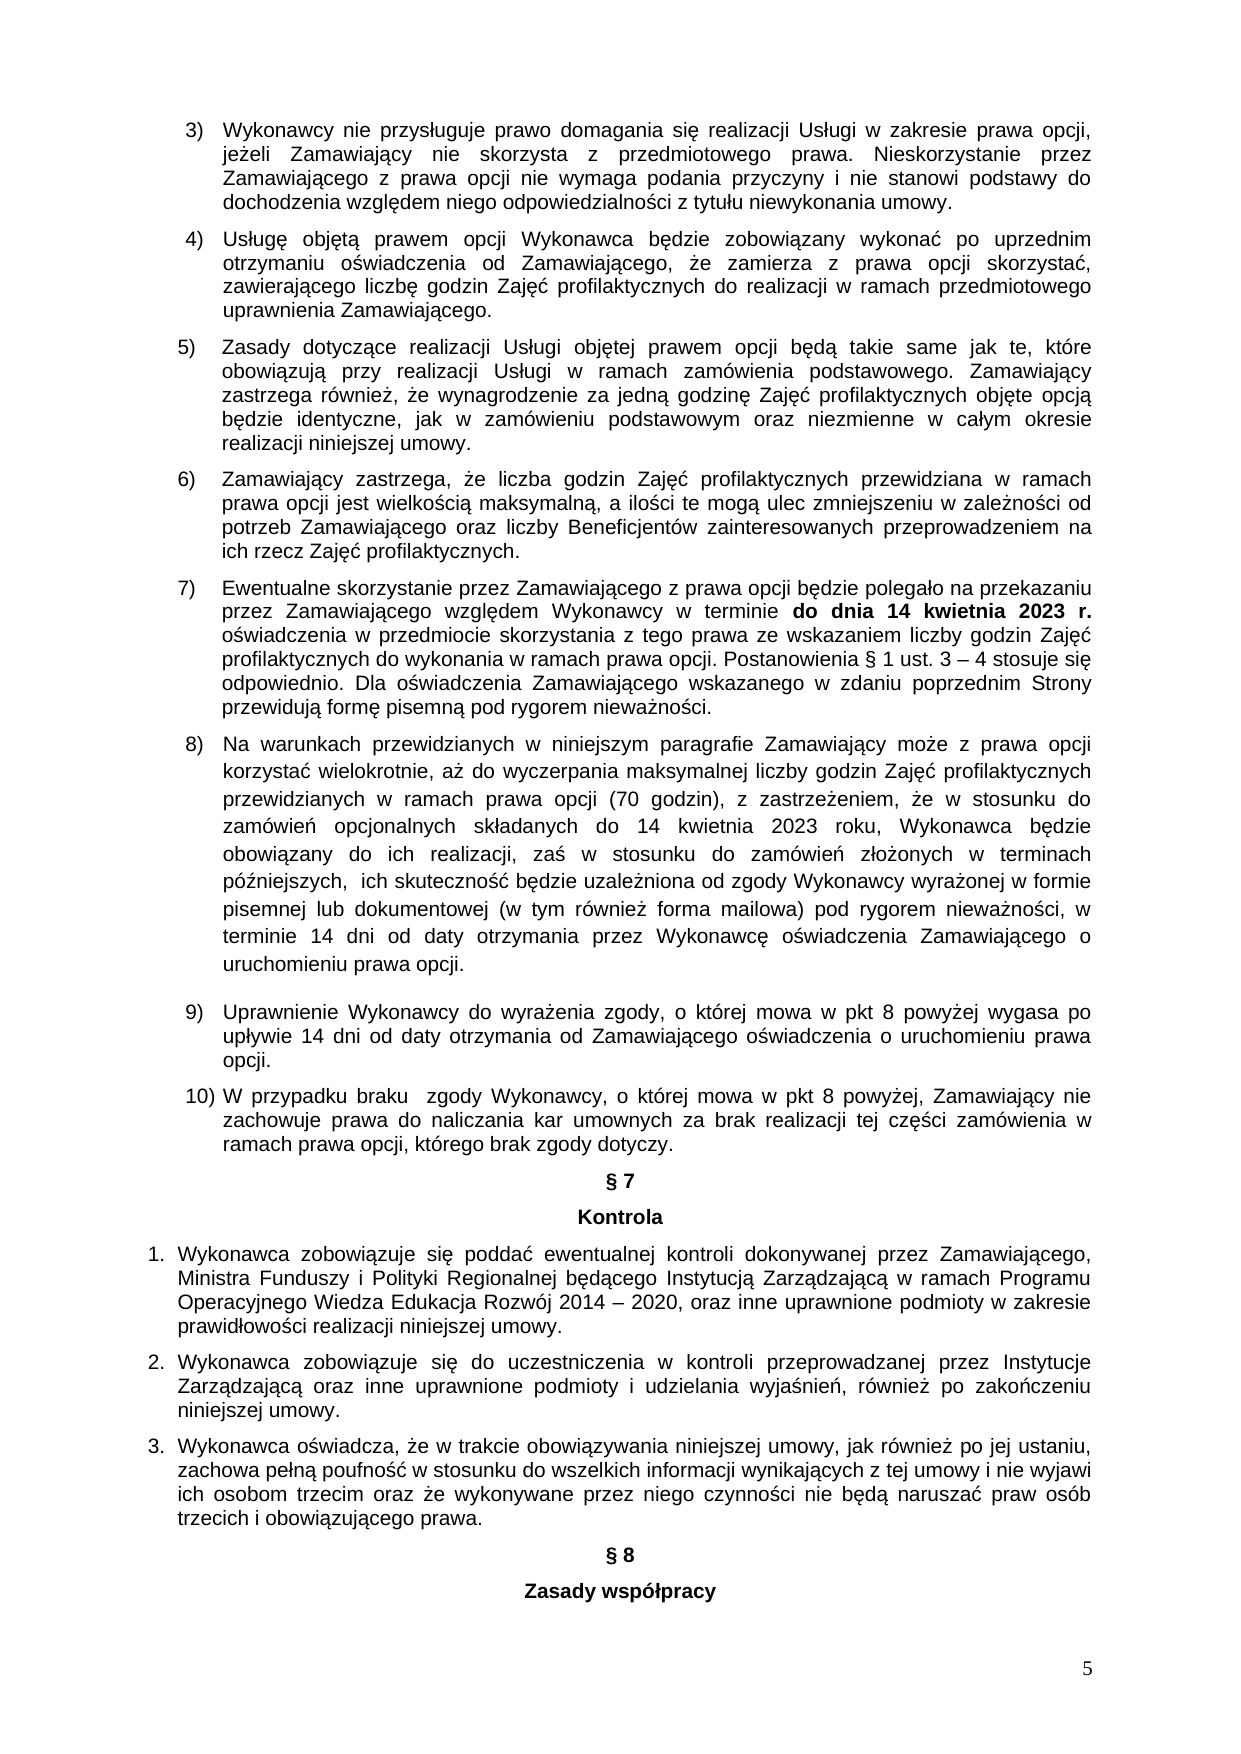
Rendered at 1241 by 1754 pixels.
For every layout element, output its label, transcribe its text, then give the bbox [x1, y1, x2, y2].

list Ewentualne skorzystanie przez Zamawiającego z prawa opcji będzie polegało na przekazaniu przez Zamawiającego względem Wykonawcy w terminie do dnia 14 kwietnia 2023 r. oświadczenia w przedmiocie skorzystania z tego prawa ze wskazaniem liczby godzin Zajęć profilaktycznych do wykonania w ramach prawa opcji. Postanowienia § 1 ust. 3 – 4 stosuje się odpowiednio. Dla oświadczenia Zamawiającego wskazanego w zdaniu poprzednim Strony przewidują formę pisemną pod rygorem nieważności. [177, 575, 1092, 719]
list Zasady dotyczące realizacji Usługi objętej prawem opcji będą takie same jak te, które obowiązują przy realizacji Usługi w ramach zamówienia podstawowego. Zamawiający zastrzega również, że wynagrodzenie za jedną godzinę Zajęć profilaktycznych objęte opcją będzie identyczne, jak w zamówieniu podstawowym oraz niezmienne w całym okresie realizacji niniejszej umowy. [177, 335, 1092, 454]
text Kontrola [148, 1205, 1092, 1229]
list W przypadku braku zgody Wykonawcy, o której mowa w pkt 8 powyżej, Zamawiający nie zachowuje prawa do naliczania kar umownych za brak realizacji tej części zamówienia w ramach prawa opcji, którego brak zgody dotyczy. [185, 1084, 1092, 1156]
list Wykonawca oświadcza, że w trakcie obowiązywania niniejszej umowy, jak również po jej ustaniu, zachowa pełną poufność w stosunku do wszelkich informacji wynikających z tej umowy i nie wyjawi ich osobom trzecim oraz że wykonywane przez niego czynności nie będą naruszać praw osób trzecich i obowiązującego prawa. [148, 1434, 1092, 1530]
list Wykonawca zobowiązuje się do uczestniczenia w kontroli przeprowadzanej przez Instytucje Zarządzającą oraz inne uprawnione podmioty i udzielania wyjaśnień, również po zakończeniu niniejszej umowy. [148, 1350, 1092, 1422]
text § 8 [148, 1543, 1092, 1567]
list Uprawnienie Wykonawcy do wyrażenia zgody, o której mowa w pkt 8 powyżej wygasa po upływie 14 dni od daty otrzymania od Zamawiającego oświadczenia o uruchomieniu prawa opcji. [185, 1000, 1092, 1072]
list Na warunkach przewidzianych w niniejszym paragrafie Zamawiający może z prawa opcji korzystać wielokrotnie, aż do wyczerpania maksymalnej liczby godzin Zajęć profilaktycznych przewidzianych w ramach prawa opcji (70 godzin), z zastrzeżeniem, że w stosunku do zamówień opcjonalnych składanych do 14 kwietnia 2023 roku, Wykonawca będzie obowiązany do ich realizacji, zaś w stosunku do zamówień złożonych w terminach późniejszych, ich skuteczność będzie uzależniona od zgody Wykonawcy wyrażonej w formie pisemnej lub dokumentowej (w tym również forma mailowa) pod rygorem nieważności, w terminie 14 dni od daty otrzymania przez Wykonawcę oświadczenia Zamawiającego o uruchomieniu prawa opcji. [185, 732, 1092, 976]
text Zasady współpracy [148, 1579, 1092, 1603]
list Zamawiający zastrzega, że liczba godzin Zajęć profilaktycznych przewidziana w ramach prawa opcji jest wielkością maksymalną, a ilości te mogą ulec zmniejszeniu w zależności od potrzeb Zamawiającego oraz liczby Beneficjentów zainteresowanych przeprowadzeniem na ich rzecz Zajęć profilaktycznych. [177, 467, 1092, 563]
list Wykonawca zobowiązuje się poddać ewentualnej kontroli dokonywanej przez Zamawiającego, Ministra Funduszy i Polityki Regionalnej będącego Instytucją Zarządzającą w ramach Programu Operacyjnego Wiedza Edukacja Rozwój 2014 – 2020, oraz inne uprawnione podmioty w zakresie prawidłowości realizacji niniejszej umowy. [148, 1242, 1092, 1337]
list Usługę objętą prawem opcji Wykonawca będzie zobowiązany wykonać po uprzednim otrzymaniu oświadczenia od Zamawiającego, że zamierza z prawa opcji skorzystać, zawierającego liczbę godzin Zajęć profilaktycznych do realizacji w ramach przedmiotowego uprawnienia Zamawiającego. [185, 226, 1092, 322]
text § 7 [148, 1169, 1092, 1193]
list Wykonawcy nie przysługuje prawo domagania się realizacji Usługi w zakresie prawa opcji, jeżeli Zamawiający nie skorzysta z przedmiotowego prawa. Nieskorzystanie przez Zamawiającego z prawa opcji nie wymaga podania przyczyny i nie stanowi podstawy do dochodzenia względem niego odpowiedzialności z tytułu niewykonania umowy. [185, 118, 1092, 214]
